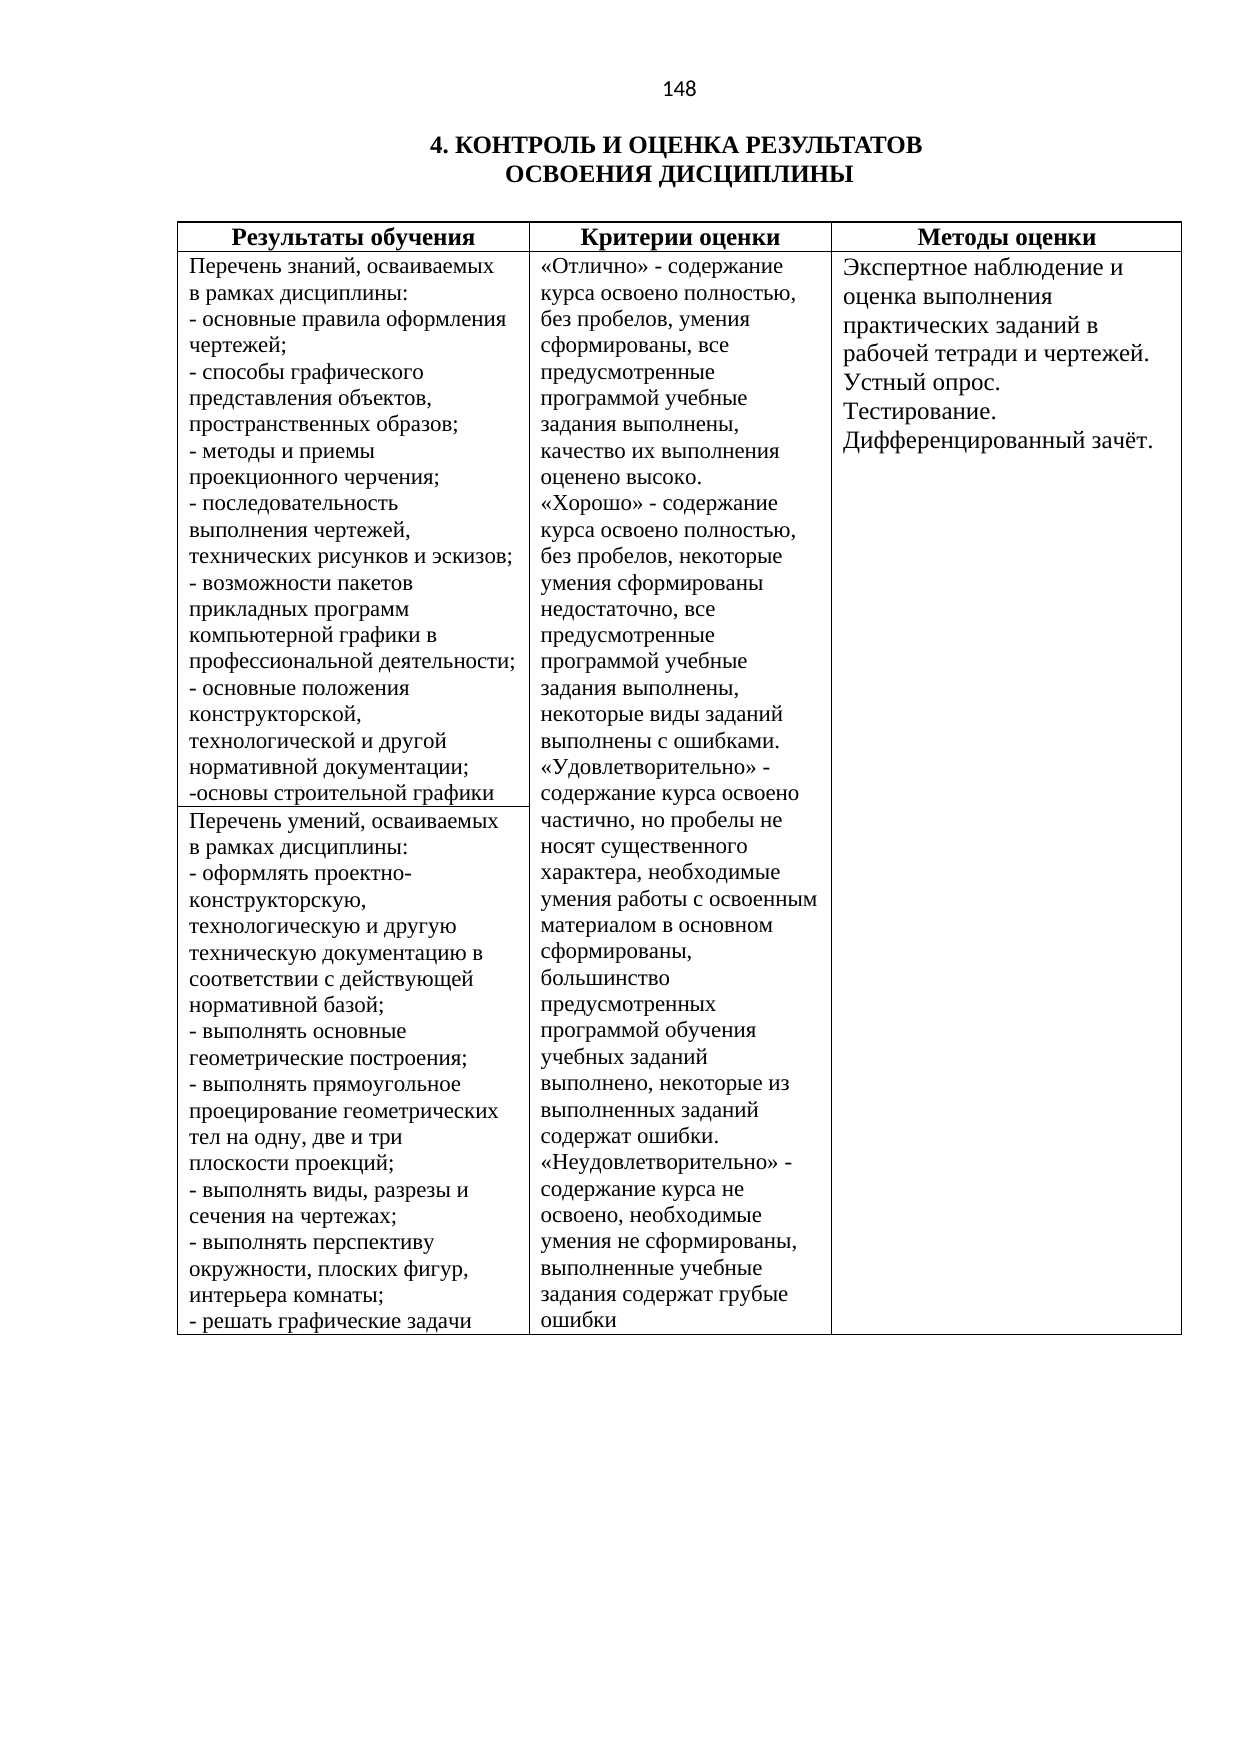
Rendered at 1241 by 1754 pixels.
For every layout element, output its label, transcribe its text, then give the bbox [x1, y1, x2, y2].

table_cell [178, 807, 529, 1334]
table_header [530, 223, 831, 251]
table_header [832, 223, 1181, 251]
text 4. Контроль и оценка результатов освоения ДИСЦИПЛИНЫ [177, 130, 1181, 187]
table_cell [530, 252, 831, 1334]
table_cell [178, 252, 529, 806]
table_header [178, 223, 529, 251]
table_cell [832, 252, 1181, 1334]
